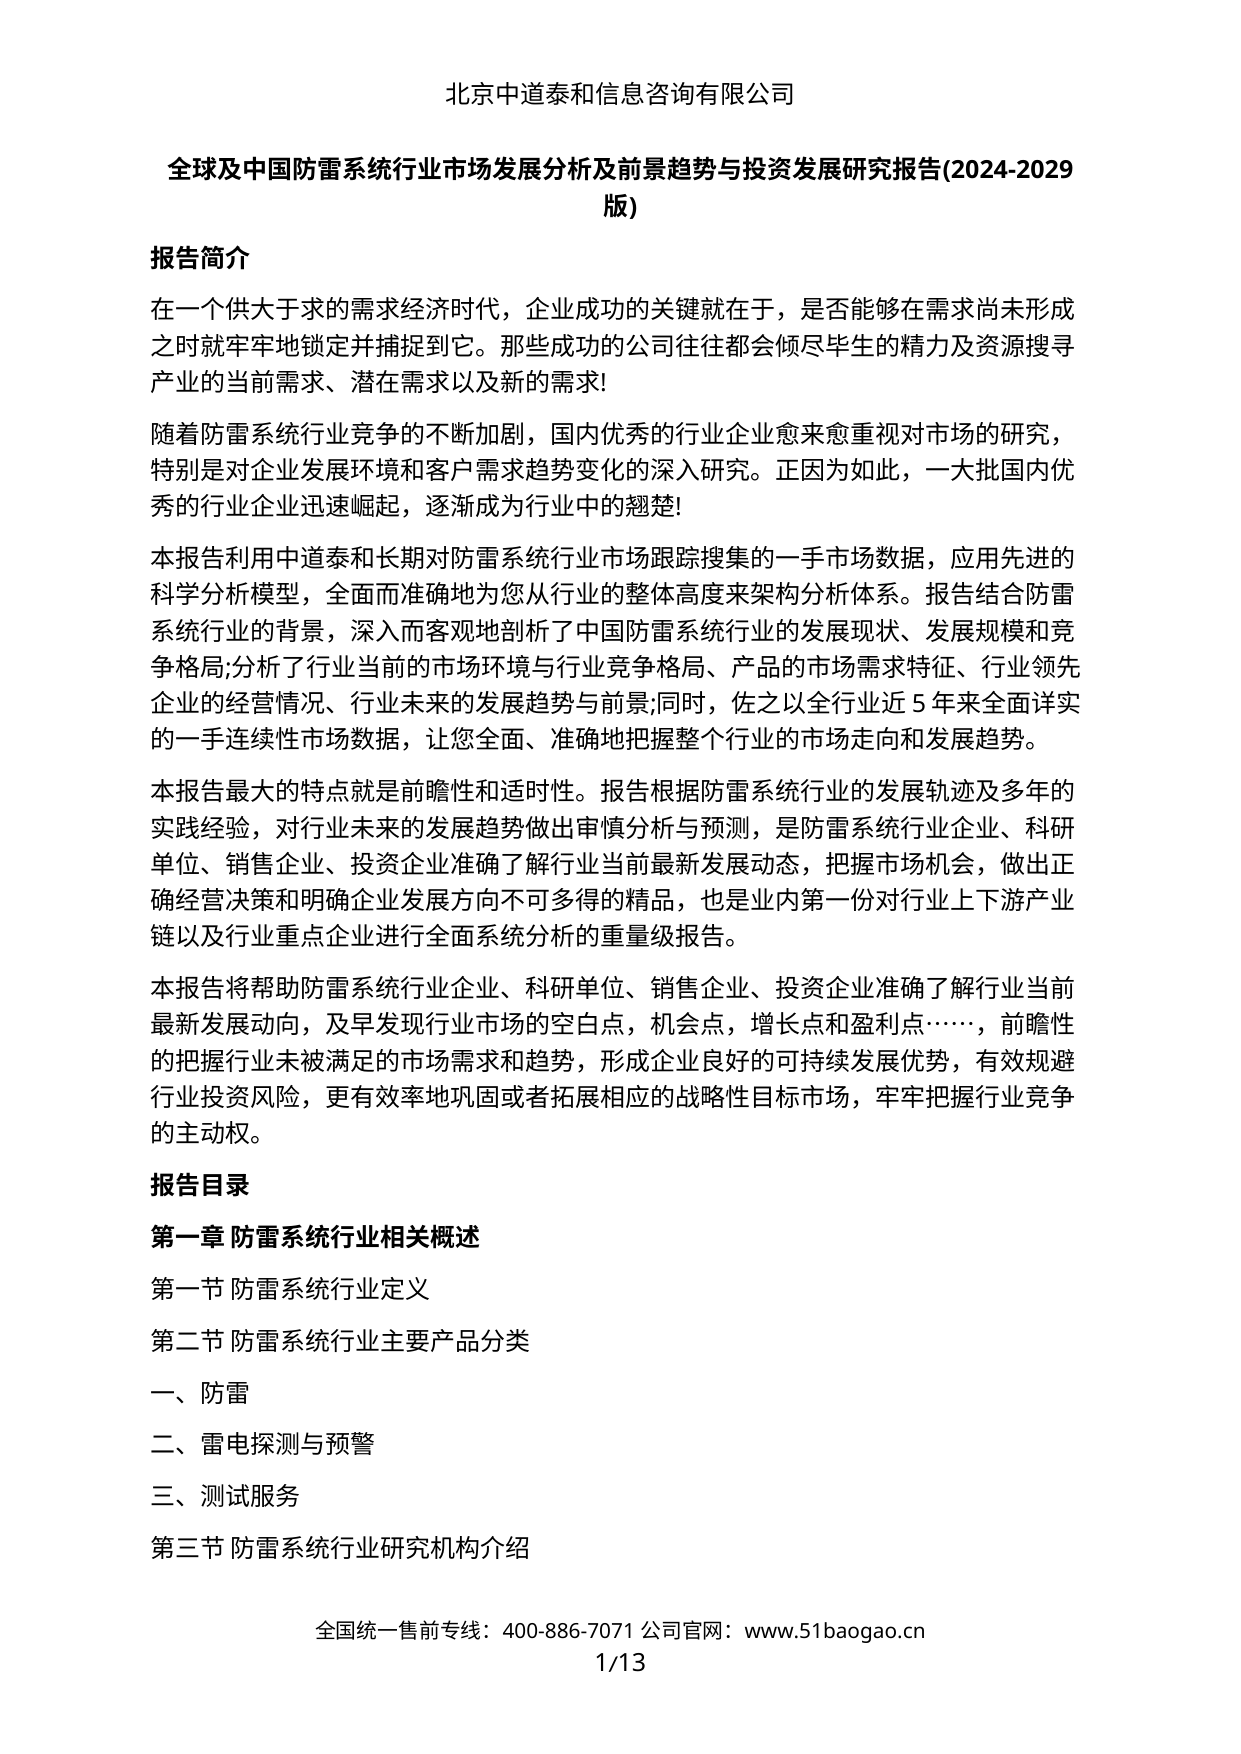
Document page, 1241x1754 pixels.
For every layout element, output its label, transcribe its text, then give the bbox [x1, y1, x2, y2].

text 三、测试服务 [150, 1477, 1090, 1513]
text 一、防雷 [150, 1373, 1090, 1409]
text 本报告将帮助防雷系统行业企业、科研单位、销售企业、投资企业准确了解行业当前最新发展动向，及早发现行业市场的空白点，机会点，增长点和盈利点……，前瞻性的把握行业未被满足的市场需求和趋势，形成企业良好的可持续发展优势，有效规避行业投资风险，更有效率地巩固或者拓展相应的战略性目标市场，牢牢把握行业竞争的主动权。 [150, 969, 1090, 1150]
text 第二节 防雷系统行业主要产品分类 [150, 1321, 1090, 1357]
text 二、雷电探测与预警 [150, 1425, 1090, 1461]
text 报告简介 [150, 238, 1090, 274]
text 随着防雷系统行业竞争的不断加剧，国内优秀的行业企业愈来愈重视对市场的研究，特别是对企业发展环境和客户需求趋势变化的深入研究。正因为如此，一大批国内优秀的行业企业迅速崛起，逐渐成为行业中的翘楚! [150, 414, 1090, 523]
text 本报告利用中道泰和长期对防雷系统行业市场跟踪搜集的一手市场数据，应用先进的科学分析模型，全面而准确地为您从行业的整体高度来架构分析体系。报告结合防雷系统行业的背景，深入而客观地剖析了中国防雷系统行业的发展现状、发展规模和竞争格局;分析了行业当前的市场环境与行业竞争格局、产品的市场需求特征、行业领先企业的经营情况、行业未来的发展趋势与前景;同时，佐之以全行业近5年来全面详实的一手连续性市场数据，让您全面、准确地把握整个行业的市场走向和发展趋势。 [150, 539, 1090, 756]
text 第三节 防雷系统行业研究机构介绍 [150, 1529, 1090, 1565]
text 在一个供大于求的需求经济时代，企业成功的关键就在于，是否能够在需求尚未形成之时就牢牢地锁定并捕捉到它。那些成功的公司往往都会倾尽毕生的精力及资源搜寻产业的当前需求、潜在需求以及新的需求! [150, 290, 1090, 399]
text 第一节 防雷系统行业定义 [150, 1269, 1090, 1306]
text 本报告最大的特点就是前瞻性和适时性。报告根据防雷系统行业的发展轨迹及多年的实践经验，对行业未来的发展趋势做出审慎分析与预测，是防雷系统行业企业、科研单位、销售企业、投资企业准确了解行业当前最新发展动态，把握市场机会，做出正确经营决策和明确企业发展方向不可多得的精品，也是业内第一份对行业上下游产业链以及行业重点企业进行全面系统分析的重量级报告。 [150, 772, 1090, 953]
text 全球及中国防雷系统行业市场发展分析及前景趋势与投资发展研究报告(2024-2029版) [150, 150, 1090, 222]
text 报告目录 [150, 1166, 1090, 1202]
text 第一章 防雷系统行业相关概述 [150, 1217, 1090, 1254]
